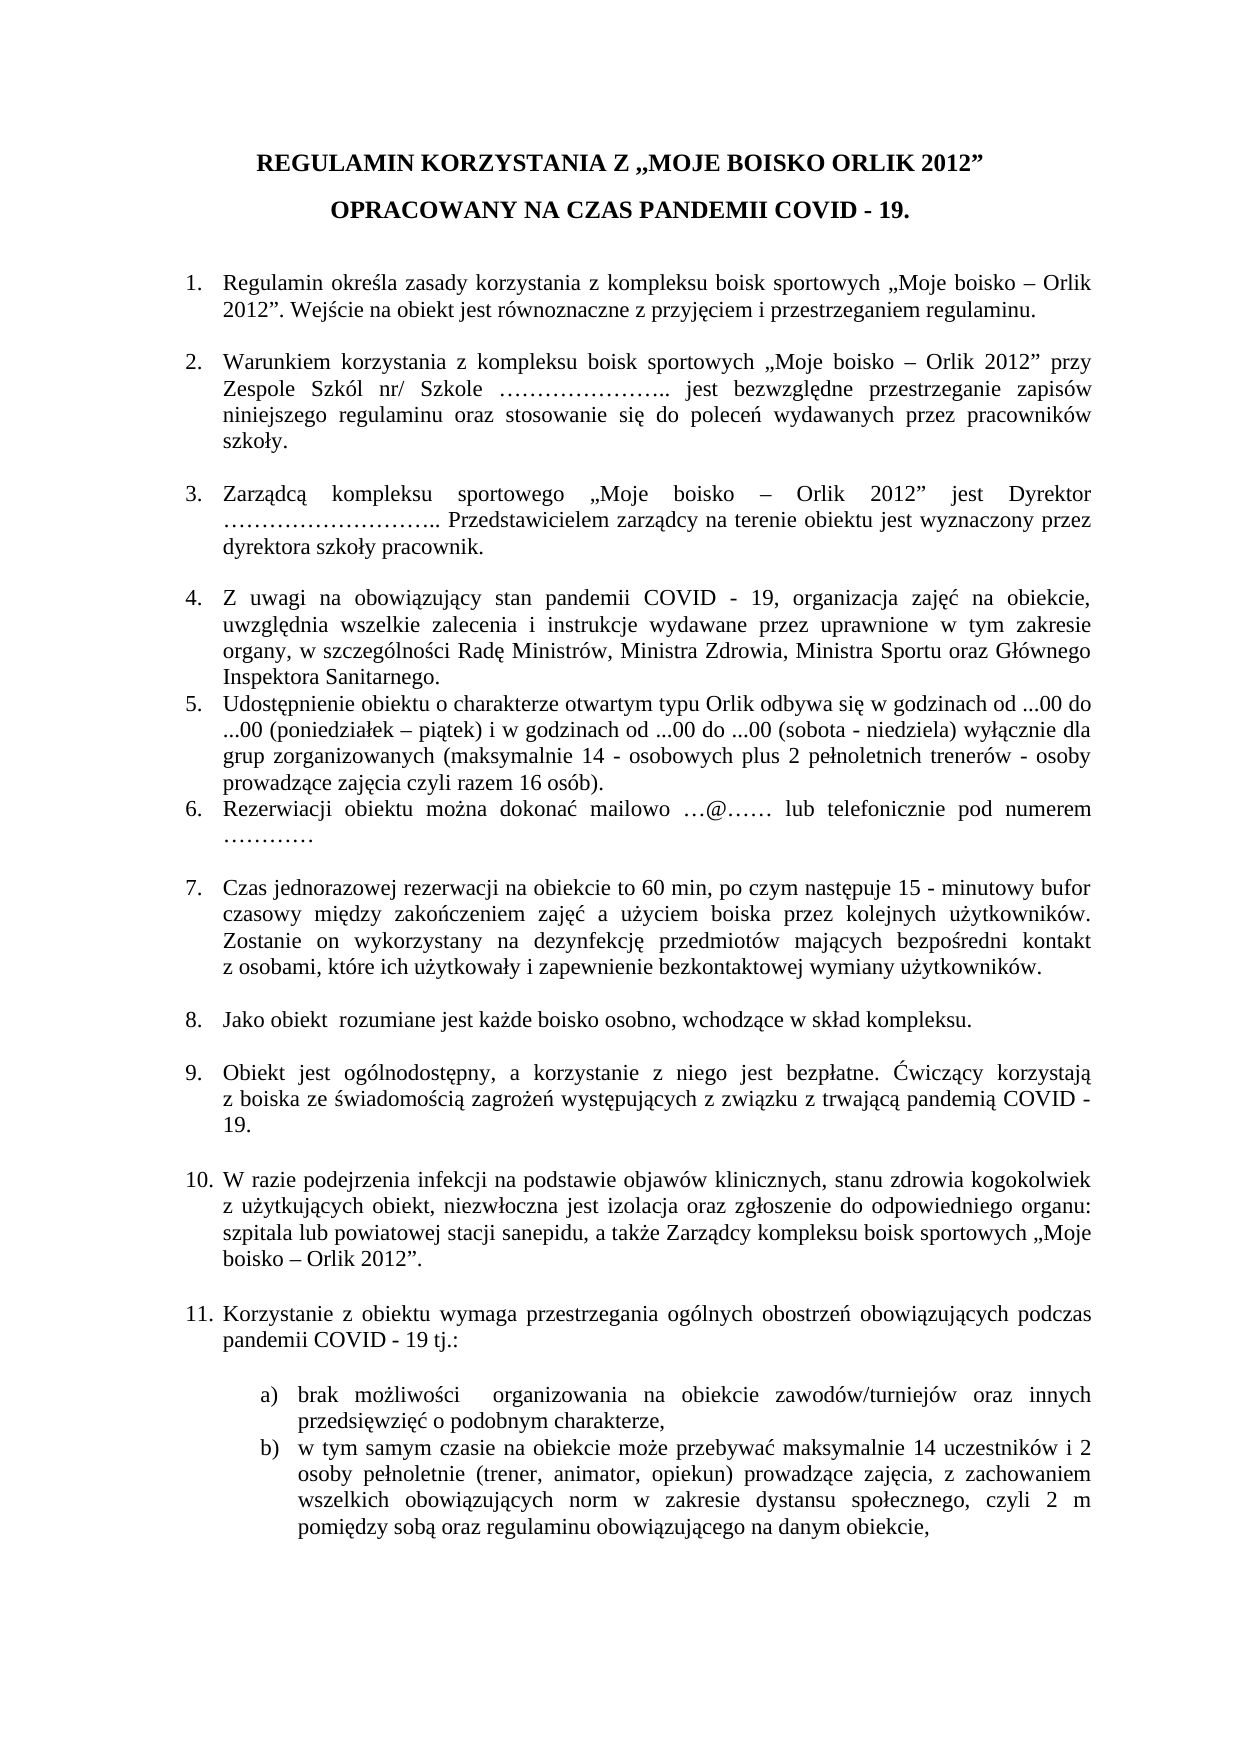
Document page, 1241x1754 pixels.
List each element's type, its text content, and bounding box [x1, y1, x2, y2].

list Czas jednorazowej rezerwacji na obiekcie to 60 min, po czym następuje 15 - minutowy bufor czasowy między zakończeniem zajęć a użyciem boiska przez kolejnych użytkowników. Zostanie on wykorzystany na dezynfekcję przedmiotów mających bezpośredni kontakt z osobami, które ich użytkowały i zapewnienie bezkontaktowej wymiany użytkowników. [185, 874, 1093, 979]
list Korzystanie z obiektu wymaga przestrzegania ogólnych obostrzeń obowiązujących podczas pandemii COVID - 19 tj.: [185, 1300, 1093, 1353]
list Zarządcą kompleksu sportowego „Moje boisko – Orlik 2012” jest Dyrektor ……………………….. Przedstawicielem zarządcy na terenie obiektu jest wyznaczony przez dyrektora szkoły pracownik. [185, 480, 1093, 559]
list Udostępnienie obiektu o charakterze otwartym typu Orlik odbywa się w godzinach od ...00 do ...00 (poniedziałek – piątek) i w godzinach od ...00 do ...00 (sobota - niedziela) wyłącznie dla grup zorganizowanych (maksymalnie 14 - osobowych plus 2 pełnoletnich trenerów - osoby prowadzące zajęcia czyli razem 16 osób). [185, 690, 1093, 795]
list Obiekt jest ogólnodostępny, a korzystanie z niego jest bezpłatne. Ćwiczący korzystają z boiska ze świadomością zagrożeń występujących z związku z trwającą pandemią COVID -19. [185, 1059, 1093, 1138]
list Regulamin określa zasady korzystania z kompleksu boisk sportowych „Moje boisko – Orlik 2012”. Wejście na obiekt jest równoznaczne z przyjęciem i przestrzeganiem regulaminu. [185, 269, 1093, 322]
list Warunkiem korzystania z kompleksu boisk sportowych „Moje boisko – Orlik 2012” przy Zespole Szkól nr/ Szkole ………………….. jest bezwzględne przestrzeganie zapisów niniejszego regulaminu oraz stosowanie się do poleceń wydawanych przez pracowników szkoły. [185, 348, 1093, 454]
list Jako obiekt rozumiane jest każde boisko osobno, wchodzące w skład kompleksu. [185, 1006, 1093, 1032]
list Z uwagi na obowiązujący stan pandemii COVID - 19, organizacja zajęć na obiekcie, uwzględnia wszelkie zalecenia i instrukcje wydawane przez uprawnione w tym zakresie organy, w szczególności Radę Ministrów, Ministra Zdrowia, Ministra Sportu oraz Głównego Inspektora Sanitarnego. [185, 584, 1093, 690]
text OPRACOWANY NA CZAS PANDEMII COVID - 19. [148, 195, 1093, 224]
list w tym samym czasie na obiekcie może przebywać maksymalnie 14 uczestników i 2 osoby pełnoletnie (trener, animator, opiekun) prowadzące zajęcia, z zachowaniem wszelkich obowiązujących norm w zakresie dystansu społecznego, czyli 2 m pomiędzy sobą oraz regulaminu obowiązującego na danym obiekcie, [260, 1434, 1093, 1539]
list W razie podejrzenia infekcji na podstawie objawów klinicznych, stanu zdrowia kogokolwiek z użytkujących obiekt, niezwłoczna jest izolacja oraz zgłoszenie do odpowiedniego organu: szpitala lub powiatowej stacji sanepidu, a także Zarządcy kompleksu boisk sportowych „Moje boisko – Orlik 2012”. [185, 1166, 1093, 1272]
list brak możliwości organizowania na obiekcie zawodów/turniejów oraz innych przedsięwzięć o podobnym charakterze, [260, 1381, 1093, 1434]
text REGULAMIN KORZYSTANIA Z ,,MOJE BOISKO ORLIK 2012” [148, 148, 1093, 176]
list Rezerwiacji obiektu można dokonać mailowo …@…… lub telefonicznie pod numerem ………… [185, 795, 1093, 848]
